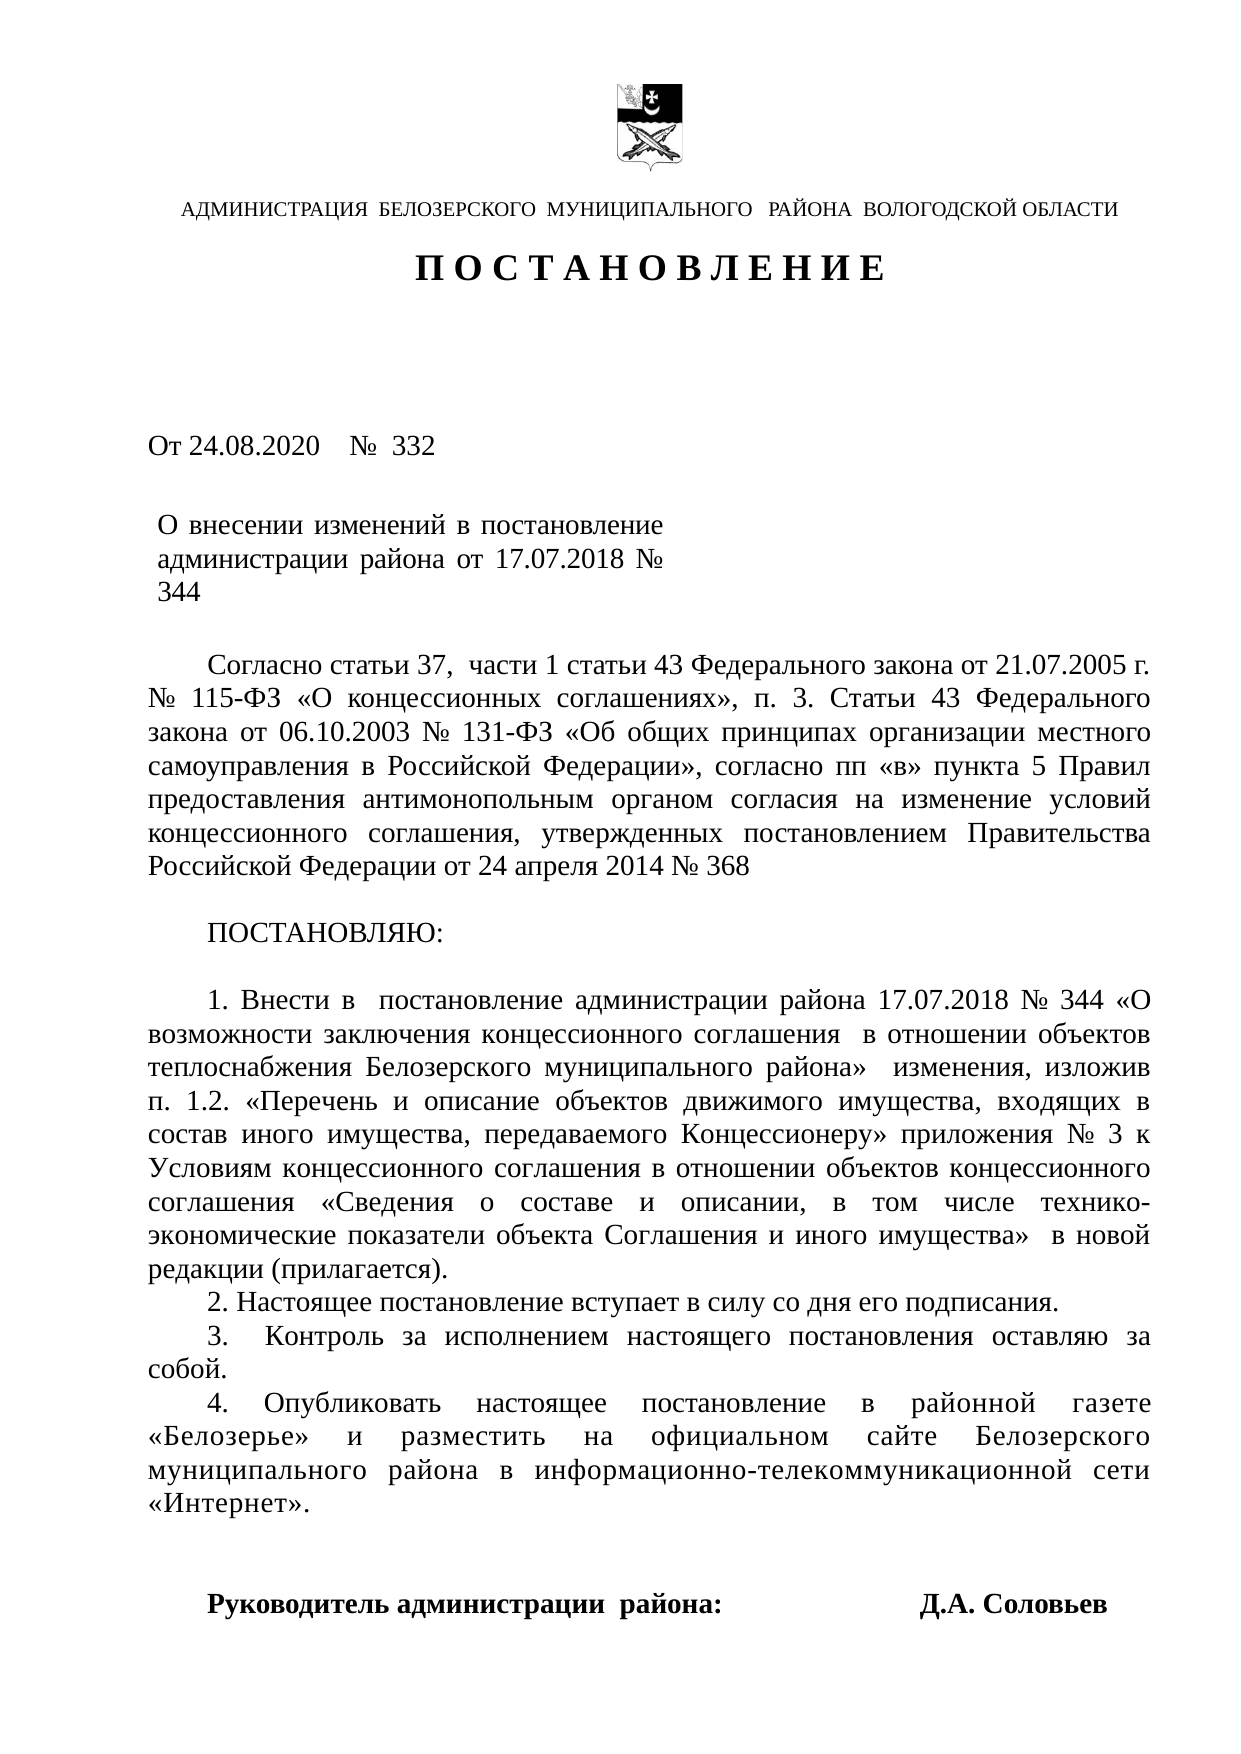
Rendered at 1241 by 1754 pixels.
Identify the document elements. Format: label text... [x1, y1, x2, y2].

text Руководитель администрации района: Д.А. Соловьев [207, 1586, 1152, 1620]
table_header О внесении изменений в постановление администрации района от 17.07.2018 № 344 [151, 468, 669, 613]
title АДМИНИСТРАЦИЯ БЕЛОЗЕРСКОГО МУНИЦИПАЛЬНОГО РАЙОНА ВОЛОГОДСКОЙ ОБЛАСТИ [148, 197, 1152, 221]
picture [617, 84, 683, 172]
text 2. Настоящее постановление вступает в силу со дня его подписания. [148, 1284, 1152, 1318]
text Согласно статьи 37, части 1 статьи 43 Федерального закона от 21.07.2005 г. № 115-ФЗ «О концессионных соглашениях», п. 3. Статьи 43 Федерального закона от 06.10.2003 № 131-ФЗ «Об общих принципах организации местного самоуправления в Российской Федерации», согласно пп «в» пункта 5 Правил предоставления антимонопольным органом согласия на изменение условий концессионного соглашения, утвержденных постановлением Правительства Российской Федерации от 24 апреля 2014 № 368 [148, 647, 1152, 882]
text 3. Контроль за исполнением настоящего постановления оставляю за собой. [148, 1318, 1152, 1385]
text ПОСТАНОВЛЯЮ: [148, 915, 1152, 949]
subtitle От 24.08.2020 № 332 [148, 428, 1152, 462]
title П О С Т А Н О В Л Е Н И Е [148, 246, 1152, 289]
text 4. Опубликовать настоящее постановление в районной газете «Белозерье» и разместить на официальном сайте Белозерского муниципального района в информационно-телекоммуникационной сети «Интернет». [148, 1385, 1152, 1519]
list 1. Внести в постановление администрации района 17.07.2018 № 344 «О возможности заключения концессионного соглашения в отношении объектов теплоснабжения Белозерского муниципального района» изменения, изложив п. 1.2. «Перечень и описание объектов движимого имущества, входящих в состав иного имущества, передаваемого Концессионеру» приложения № 3 к Условиям концессионного соглашения в отношении объектов концессионного соглашения «Сведения о составе и описании, в том числе технико-экономические показатели объекта Соглашения и иного имущества» в новой редакции (прилагается). [148, 982, 1152, 1284]
